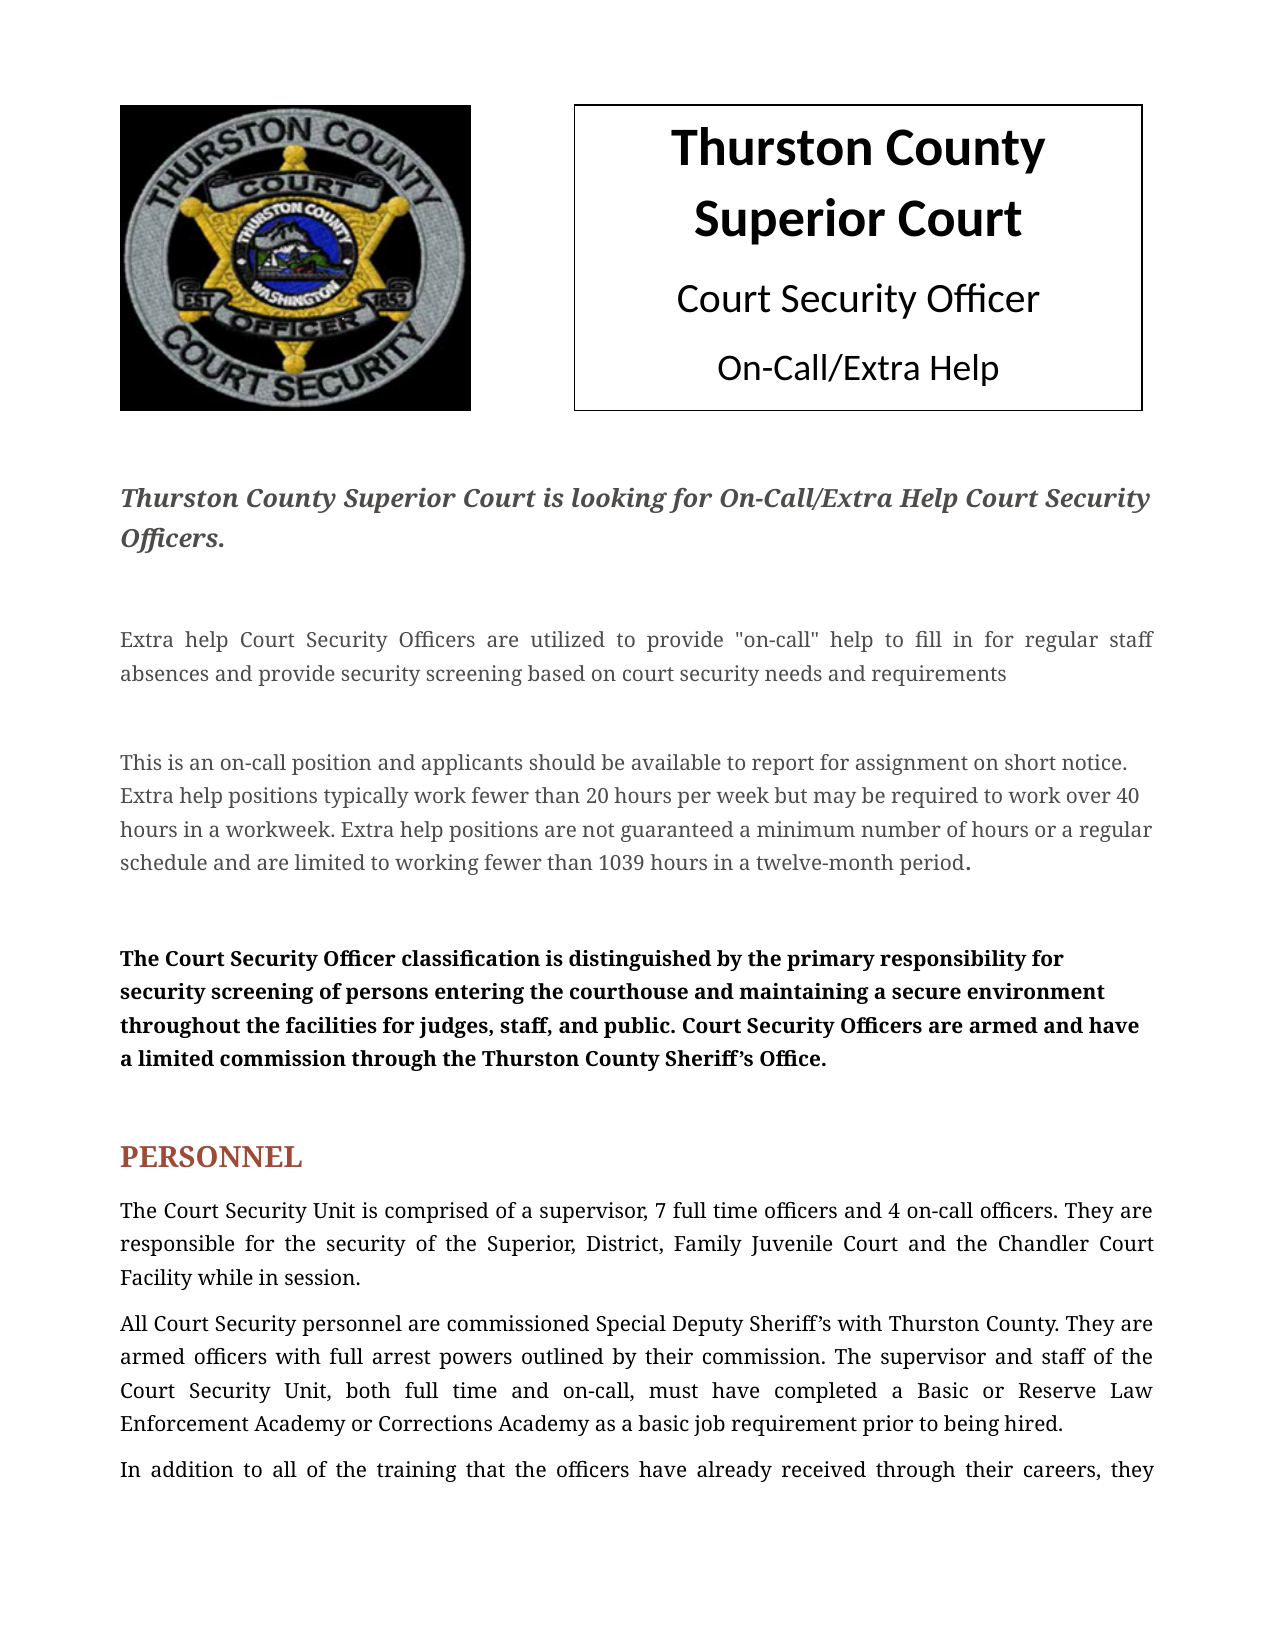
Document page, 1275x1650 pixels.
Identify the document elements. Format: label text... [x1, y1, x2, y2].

picture [120, 105, 471, 411]
text This is an on-call position and applicants should be available to report for assignment on short notice. Extra help positions typically work fewer than 20 hours per week but may be required to work over 40 hours in a workweek. Extra help positions are not guaranteed a minimum number of hours or a regular schedule and are limited to working fewer than 1039 hours in a twelve-month period. [120, 748, 1155, 877]
text Extra help Court Security Officers are utilized to provide "on-call" help to fill in for regular staff absences and provide security screening based on court security needs and requirements [120, 626, 1155, 688]
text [120, 1456, 1155, 1484]
text PERSONNEL [120, 1137, 1155, 1176]
text All Court Security personnel are commissioned Special Deputy Sheriff’s with Thurston County. They are armed officers with full arrest powers outlined by their commission. The supervisor and staff of the Court Security Unit, both full time and on-call, must have completed a Basic or Reserve Law Enforcement Academy or Corrections Academy as a basic job requirement prior to being hired. [120, 1309, 1155, 1438]
text Thurston County Superior Court is looking for On-Call/Extra Help Court Security Officers. [120, 480, 1155, 554]
text The Court Security Officer classification is distinguished by the primary responsibility for security screening of persons entering the courthouse and maintaining a secure environment throughout the facilities for judges, staff, and public. Court Security Officers are armed and have a limited commission through the Thurston County Sheriff’s Office. [120, 944, 1155, 1073]
text The Court Security Unit is comprised of a supervisor, 7 full time officers and 4 on-call officers. They are responsible for the security of the Superior, District, Family Juvenile Court and the Chandler Court Facility while in session. [120, 1196, 1155, 1291]
